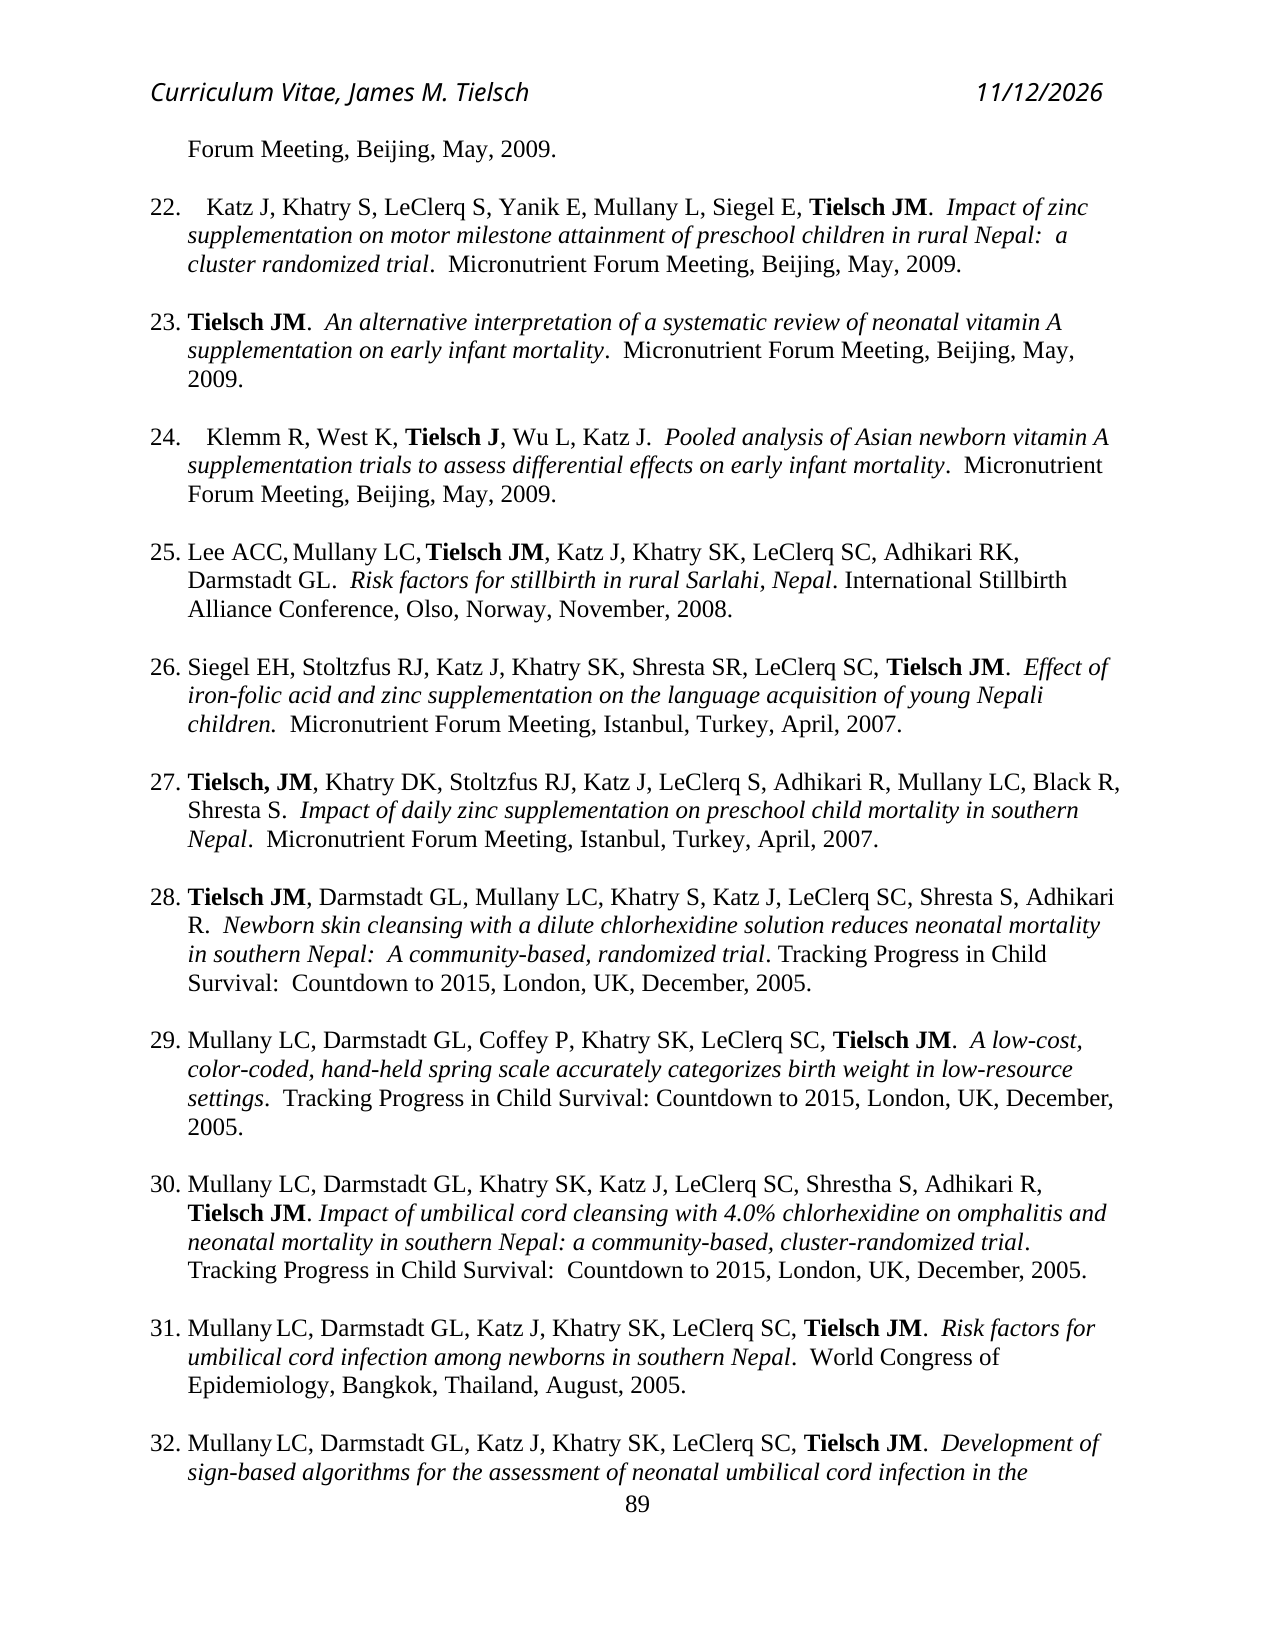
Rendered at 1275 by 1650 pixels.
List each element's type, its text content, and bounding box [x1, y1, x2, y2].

list Tielsch JM, Darmstadt GL, Mullany LC, Khatry S, Katz J, LeClerq SC, Shresta S, Adhikari R. Newborn skin cleansing with a dilute chlorhexidine solution reduces neonatal mortality in southern Nepal: A community-based, randomized trial. Tracking Progress in Child Survival: Countdown to 2015, London, UK, December, 2005. [150, 882, 1125, 997]
list Tielsch, JM, Khatry DK, Stoltzfus RJ, Katz J, LeClerq S, Adhikari R, Mullany LC, Black R, Shresta S. Impact of daily zinc supplementation on preschool child mortality in southern Nepal. Micronutrient Forum Meeting, Istanbul, Turkey, April, 2007. [150, 767, 1125, 853]
list Lee ACC, Mullany LC, Tielsch JM, Katz J, Khatry SK, LeClerq SC, Adhikari RK, Darmstadt GL. Risk factors for stillbirth in rural Sarlahi, Nepal. International Stillbirth Alliance Conference, Olso, Norway, November, 2008. [150, 537, 1125, 623]
list Mullany LC, Darmstadt GL, Coffey P, Khatry SK, LeClerq SC, Tielsch JM. A low-cost, color-coded, hand-held spring scale accurately categorizes birth weight in low-resource settings. Tracking Progress in Child Survival: Countdown to 2015, London, UK, December, 2005. [150, 1025, 1125, 1140]
list Mullany LC, Darmstadt GL, Katz J, Khatry SK, LeClerq SC, Tielsch JM. Risk factors for umbilical cord infection among newborns in southern Nepal. World Congress of Epidemiology, Bangkok, Thailand, August, 2005. [150, 1313, 1125, 1399]
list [150, 134, 1125, 163]
list Katz J, Khatry S, LeClerq S, Yanik E, Mullany L, Siegel E, Tielsch JM. Impact of zinc supplementation on motor milestone attainment of preschool children in rural Nepal: a cluster randomized trial. Micronutrient Forum Meeting, Beijing, May, 2009. [150, 192, 1125, 278]
list Tielsch JM. An alternative interpretation of a systematic review of neonatal vitamin A supplementation on early infant mortality. Micronutrient Forum Meeting, Beijing, May, 2009. [150, 307, 1125, 393]
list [150, 1428, 1125, 1485]
list Siegel EH, Stoltzfus RJ, Katz J, Khatry SK, Shresta SR, LeClerq SC, Tielsch JM. Effect of iron-folic acid and zinc supplementation on the language acquisition of young Nepali children. Micronutrient Forum Meeting, Istanbul, Turkey, April, 2007. [150, 652, 1125, 738]
list Klemm R, West K, Tielsch J, Wu L, Katz J. Pooled analysis of Asian newborn vitamin A supplementation trials to assess differential effects on early infant mortality. Micronutrient Forum Meeting, Beijing, May, 2009. [150, 422, 1125, 508]
list Mullany LC, Darmstadt GL, Khatry SK, Katz J, LeClerq SC, Shrestha S, Adhikari R, Tielsch JM. Impact of umbilical cord cleansing with 4.0% chlorhexidine on omphalitis and neonatal mortality in southern Nepal: a community-based, cluster-randomized trial. Tracking Progress in Child Survival: Countdown to 2015, London, UK, December, 2005. [150, 1169, 1125, 1284]
